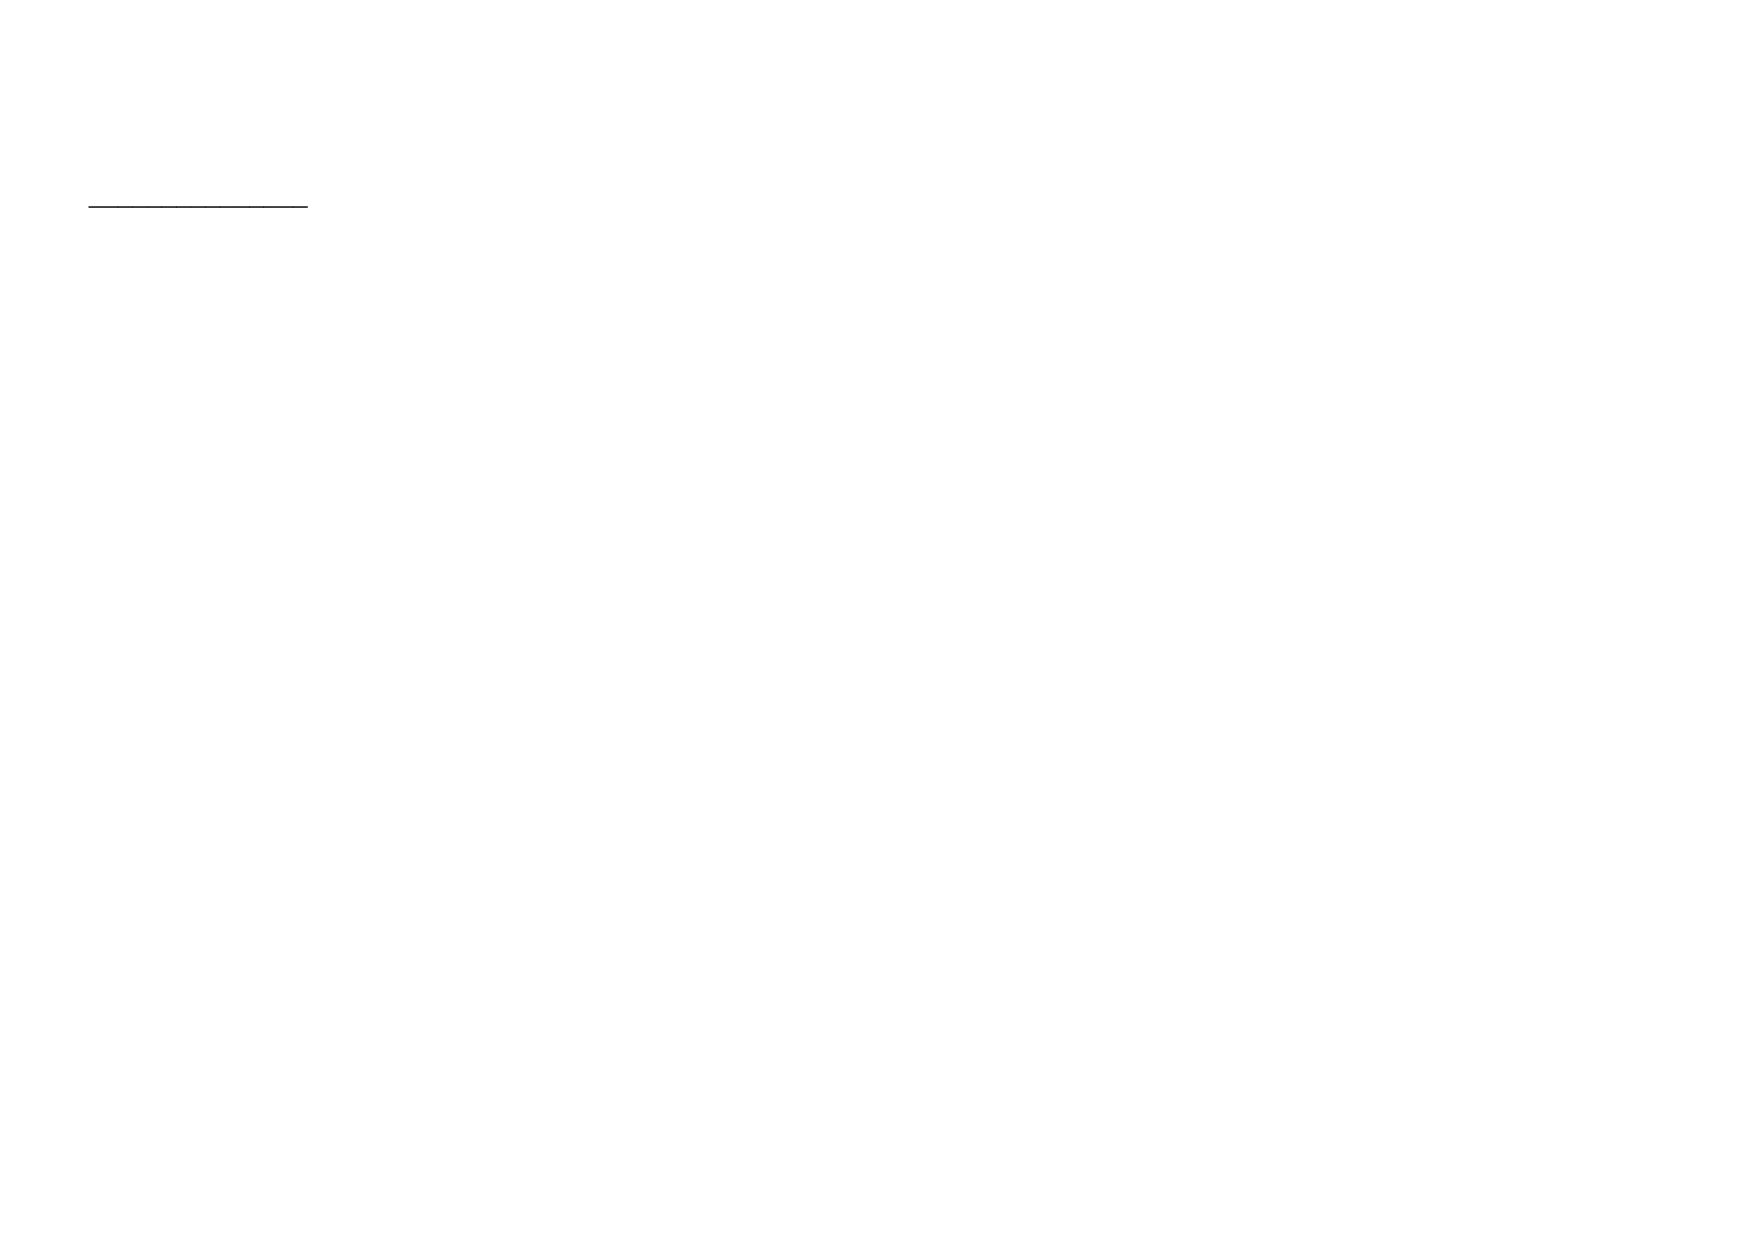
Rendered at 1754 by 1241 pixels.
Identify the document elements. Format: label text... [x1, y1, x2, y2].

text _______________ [89, 177, 1695, 211]
